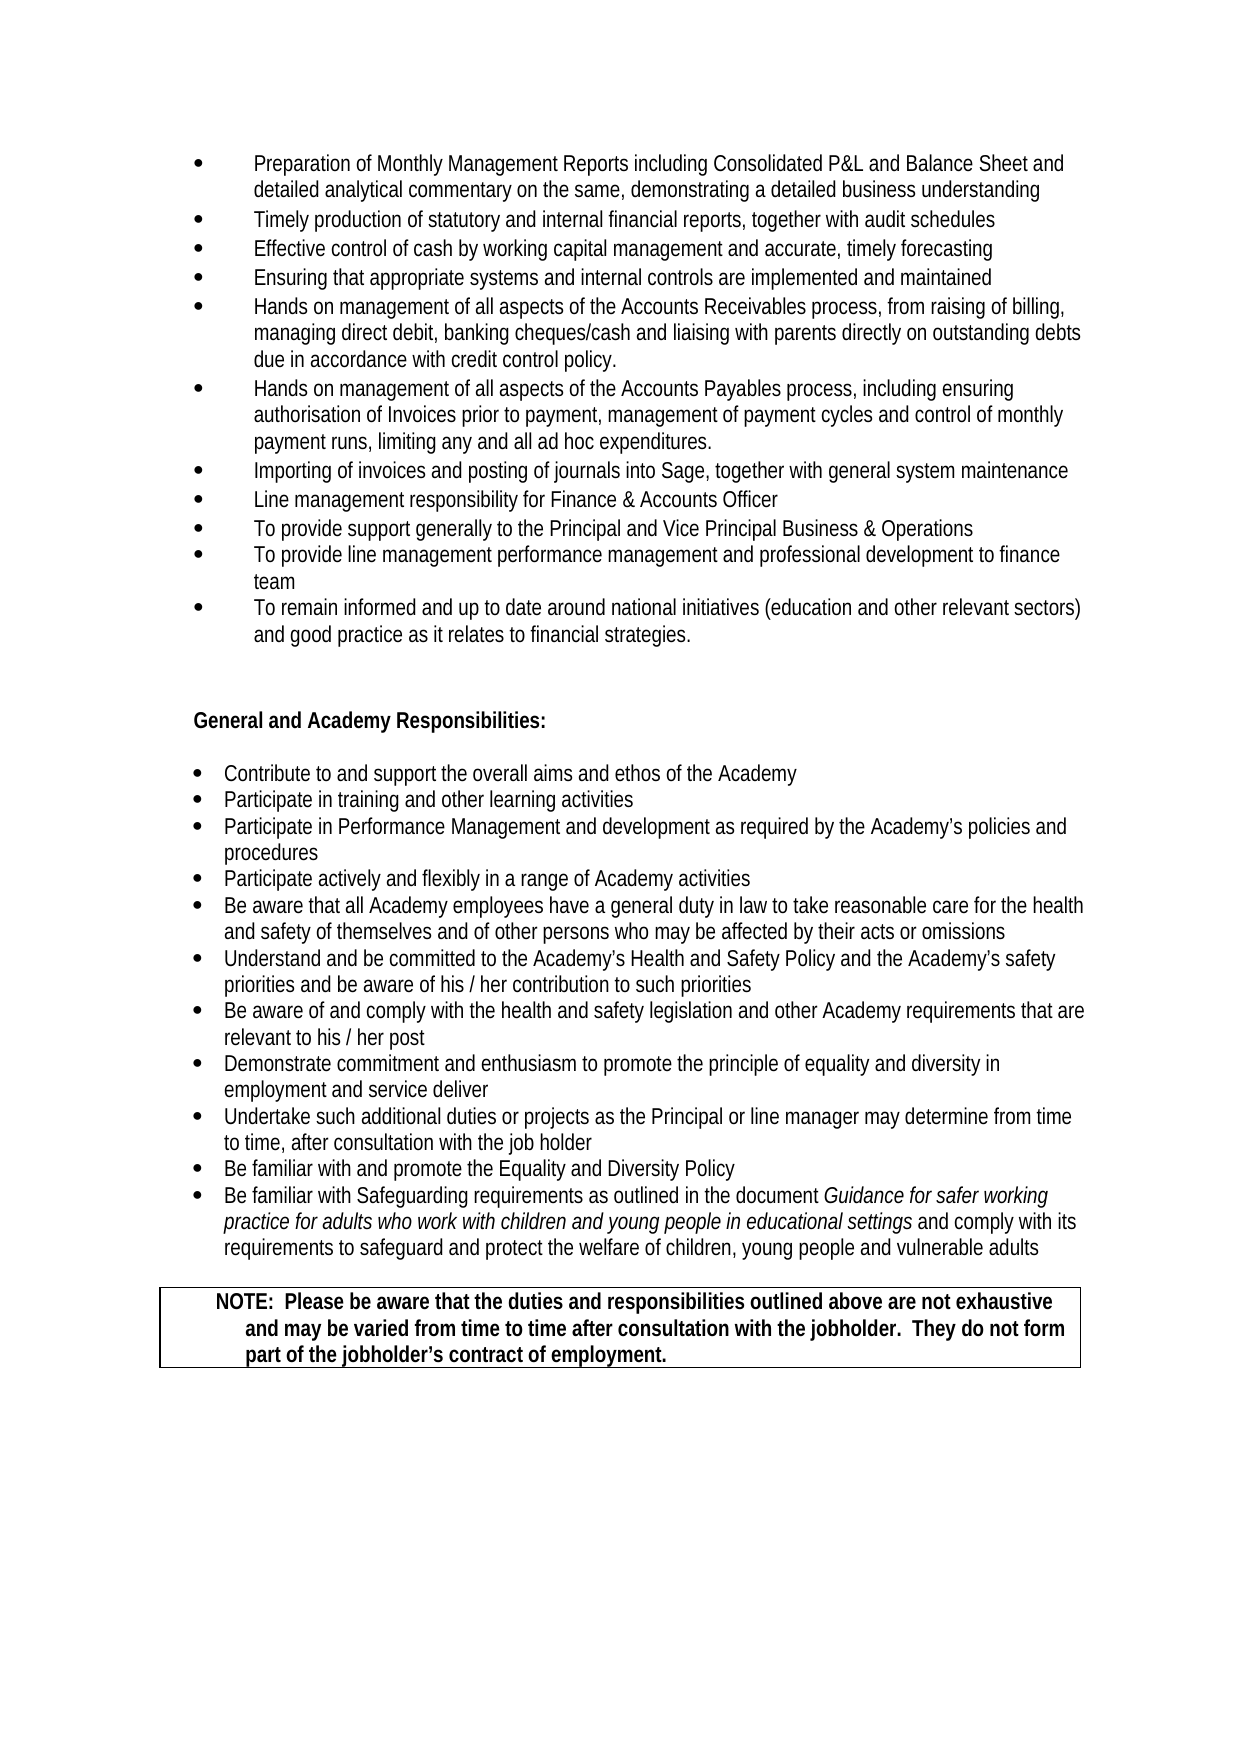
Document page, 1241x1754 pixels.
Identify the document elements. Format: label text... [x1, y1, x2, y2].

list Understand and be committed to the Academy’s Health and Safety Policy and the Academy’s safety priorities and be aware of his / her contribution to such priorities [193, 944, 1090, 997]
list Undertake such additional duties or projects as the Principal or line manager may determine from time to time, after consultation with the job holder [193, 1103, 1090, 1155]
list Participate in Performance Management and development as required by the Academy’s policies and procedures [193, 813, 1090, 865]
list Participate actively and flexibly in a range of Academy activities [193, 865, 1090, 892]
list Preparation of Monthly Management Reports including Consolidated P&L and Balance Sheet and detailed analytical commentary on the same, demonstrating a detailed business understanding [194, 150, 1090, 203]
list Ensuring that appropriate systems and internal controls are implemented and maintained [194, 264, 1090, 290]
list Be aware of and comply with the health and safety legislation and other Academy requirements that are relevant to his / her post [193, 997, 1090, 1050]
list Be familiar with Safeguarding requirements as outlined in the document Guidance for safer working practice for adults who work with children and young people in educational settings and comply with its requirements to safeguard and protect the welfare of children, young people and vulnerable adults [193, 1182, 1090, 1261]
list To provide support generally to the Principal and Vice Principal Business & Operations [194, 515, 1090, 541]
list To provide line management performance management and professional development to finance team [194, 541, 1090, 594]
list Be familiar with and promote the Equality and Diversity Policy [193, 1155, 1090, 1182]
list Effective control of cash by working capital management and accurate, timely forecasting [194, 235, 1090, 261]
list Line management responsibility for Finance & Accounts Officer [194, 486, 1090, 512]
list Contribute to and support the overall aims and ethos of the Academy [193, 760, 1090, 786]
list Be aware that all Academy employees have a general duty in law to take reasonable care for the health and safety of themselves and of other persons who may be affected by their acts or omissions [193, 892, 1090, 944]
list Hands on management of all aspects of the Accounts Payables process, including ensuring authorisation of Invoices prior to payment, management of payment cycles and control of monthly payment runs, limiting any and all ad hoc expenditures. [194, 375, 1090, 454]
list Timely production of statutory and internal financial reports, together with audit schedules [194, 206, 1090, 232]
list Demonstrate commitment and enthusiasm to promote the principle of equality and diversity in employment and service deliver [193, 1050, 1090, 1103]
list Importing of invoices and posting of journals into Sage, together with general system maintenance [194, 457, 1090, 483]
text General and Academy Responsibilities: [193, 707, 1090, 734]
list To remain informed and up to date around national initiatives (education and other relevant sectors) and good practice as it relates to financial strategies. [194, 594, 1090, 647]
table_header NOTE: Please be aware that the duties and responsibilities outlined above are not exhaustive and may be varied from time to time after consultation with the jobholder. They do not form part of the jobholder’s contract of employment. [161, 1288, 1080, 1367]
list Participate in training and other learning activities [193, 786, 1090, 813]
list Hands on management of all aspects of the Accounts Receivables process, from raising of billing, managing direct debit, banking cheques/cash and liaising with parents directly on outstanding debts due in accordance with credit control policy. [194, 293, 1090, 372]
